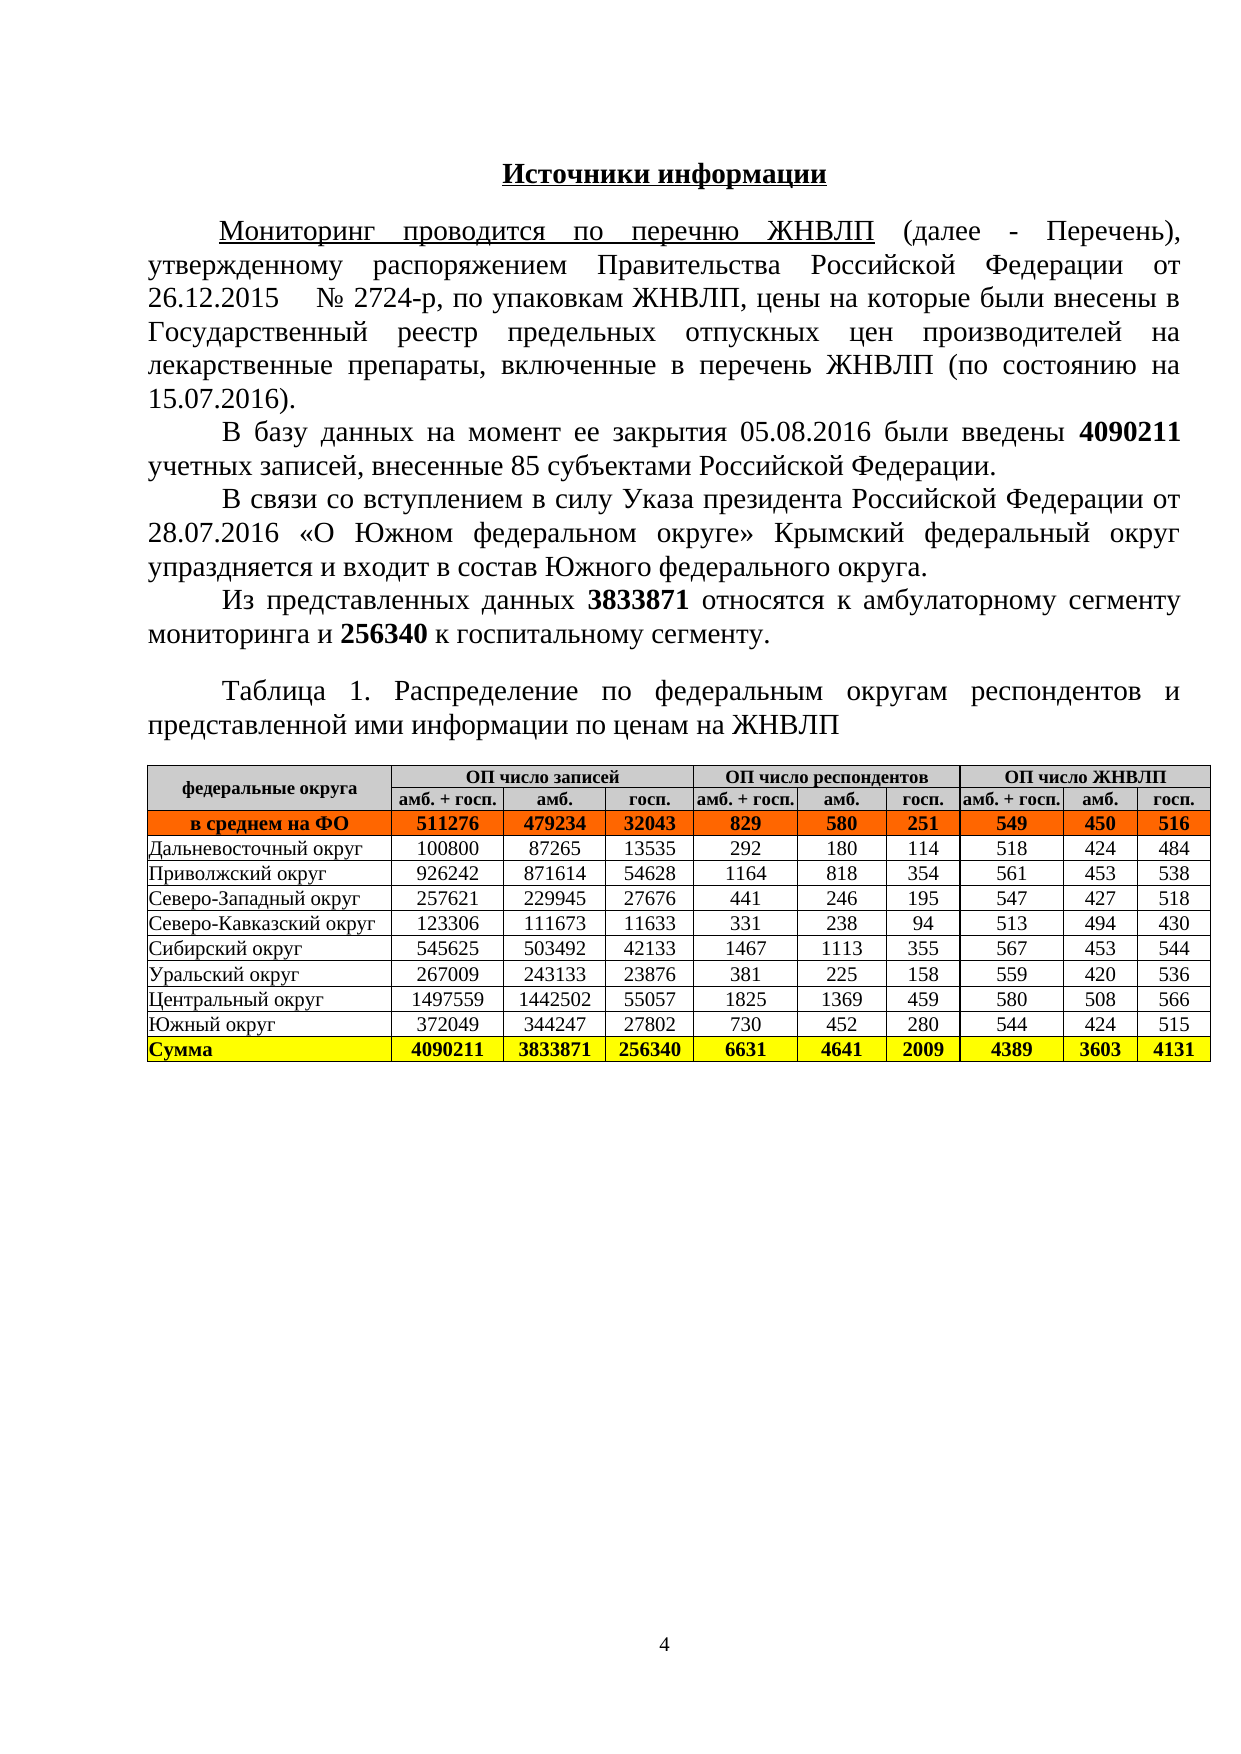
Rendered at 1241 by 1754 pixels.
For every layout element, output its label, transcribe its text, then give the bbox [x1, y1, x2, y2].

table_cell 355 [887, 936, 959, 960]
table_cell 441 [694, 886, 797, 910]
table_cell 54628 [606, 861, 693, 885]
table_cell 545625 [392, 936, 503, 960]
table_cell 1113 [798, 936, 886, 960]
table_cell 427 [1064, 886, 1137, 910]
table_cell 87265 [504, 836, 605, 860]
text Из представленных данных 3833871 относятся к амбулаторному сегменту мониторинга и 256340 к госпитальному сегменту. [148, 582, 1181, 649]
table_cell 518 [961, 836, 1063, 860]
table_cell 4641 [798, 1037, 886, 1061]
table_cell 566 [1138, 987, 1210, 1011]
table_cell 229945 [504, 886, 605, 910]
table_cell 508 [1064, 987, 1137, 1011]
table_cell 424 [1064, 1012, 1137, 1036]
table_cell 926242 [392, 861, 503, 885]
table_header федеральные округа [148, 766, 391, 810]
table_cell амб. + госп. [694, 788, 797, 810]
table_cell 3603 [1064, 1037, 1137, 1061]
table_header ОП число ЖНВЛП [961, 766, 1210, 787]
table_cell 1825 [694, 987, 797, 1011]
table_header ОП число респондентов [694, 766, 959, 787]
table_cell Сибирский округ [148, 936, 391, 960]
table_cell 536 [1138, 961, 1210, 986]
table_cell 561 [961, 861, 1063, 885]
table_cell 420 [1064, 961, 1137, 986]
table_cell 479234 [504, 811, 605, 835]
table_cell 23876 [606, 961, 693, 986]
table_cell 180 [798, 836, 886, 860]
table_cell 111673 [504, 911, 605, 935]
table_cell амб. + госп. [961, 788, 1063, 810]
table_cell госп. [1138, 788, 1210, 810]
table_cell 511276 [392, 811, 503, 835]
table_cell 453 [1064, 861, 1137, 885]
table_cell 100800 [392, 836, 503, 860]
table_cell Сумма [148, 1037, 391, 1061]
text Мониторинг проводится по перечню ЖНВЛП (далее - Перечень), утвержденному распоряжением Правительства Российской Федерации от 26.12.2015 № 2724-р, по упаковкам ЖНВЛП, цены на которые были внесены в Государственный реестр предельных отпускных цен производителей на лекарственные препараты, включенные в перечень ЖНВЛП (по состоянию на 15.07.2016). [148, 213, 1181, 414]
table_cell 538 [1138, 861, 1210, 885]
table_cell 453 [1064, 936, 1137, 960]
table_cell 1164 [694, 861, 797, 885]
table_cell 730 [694, 1012, 797, 1036]
table_cell амб. [504, 788, 605, 810]
table_cell 123306 [392, 911, 503, 935]
table_cell амб. [1064, 788, 1137, 810]
table_cell 818 [798, 861, 886, 885]
table_cell 871614 [504, 861, 605, 885]
table_cell 267009 [392, 961, 503, 986]
table_cell Южный округ [148, 1012, 391, 1036]
table_cell 516 [1138, 811, 1210, 835]
table_cell 32043 [606, 811, 693, 835]
table_cell 11633 [606, 911, 693, 935]
table_cell 452 [798, 1012, 886, 1036]
table_cell амб. + госп. [392, 788, 503, 810]
table_cell госп. [606, 788, 693, 810]
text В базу данных на момент ее закрытия 05.08.2016 были введены 4090211 учетных записей, внесенные 85 субъектами Российской Федерации. [148, 414, 1181, 482]
table_cell 494 [1064, 911, 1137, 935]
table_cell 4389 [961, 1037, 1063, 1061]
table_cell 344247 [504, 1012, 605, 1036]
table_cell 1497559 [392, 987, 503, 1011]
table_cell 257621 [392, 886, 503, 910]
table_cell 225 [798, 961, 886, 986]
table_cell 518 [1138, 886, 1210, 910]
table_cell 513 [961, 911, 1063, 935]
text В связи со вступлением в силу Указа президента Российской Федерации от 28.07.2016 «О Южном федеральном округе» Крымский федеральный округ упраздняется и входит в состав Южного федерального округа. [148, 482, 1181, 582]
table_cell 580 [961, 987, 1063, 1011]
table_cell 256340 [606, 1037, 693, 1061]
table_cell 372049 [392, 1012, 503, 1036]
table_cell 251 [887, 811, 959, 835]
table_cell 515 [1138, 1012, 1210, 1036]
table_cell 450 [1064, 811, 1137, 835]
table_cell 430 [1138, 911, 1210, 935]
table_cell 503492 [504, 936, 605, 960]
table_cell 544 [961, 1012, 1063, 1036]
table_cell 4090211 [392, 1037, 503, 1061]
table_cell 27802 [606, 1012, 693, 1036]
table_cell 1442502 [504, 987, 605, 1011]
table_cell 580 [798, 811, 886, 835]
table_cell 3833871 [504, 1037, 605, 1061]
table_cell 567 [961, 936, 1063, 960]
table_cell Центральный округ [148, 987, 391, 1011]
table_cell 354 [887, 861, 959, 885]
table_cell 292 [694, 836, 797, 860]
table_cell Дальневосточный округ [148, 836, 391, 860]
table_cell 484 [1138, 836, 1210, 860]
table_cell 424 [1064, 836, 1137, 860]
table_cell 238 [798, 911, 886, 935]
text Таблица 1. Распределение по федеральным округам респондентов и представленной ими информации по ценам на ЖНВЛП [148, 673, 1181, 741]
table_cell 158 [887, 961, 959, 986]
table_cell 4131 [1138, 1037, 1210, 1061]
table_cell Северо-Западный округ [148, 886, 391, 910]
table_cell 6631 [694, 1037, 797, 1061]
table_cell Уральский округ [148, 961, 391, 986]
table_cell 1369 [798, 987, 886, 1011]
table_cell амб. [798, 788, 886, 810]
table_cell Северо-Кавказский округ [148, 911, 391, 935]
table_cell 459 [887, 987, 959, 1011]
table_cell 27676 [606, 886, 693, 910]
table_cell 547 [961, 886, 1063, 910]
table_cell 246 [798, 886, 886, 910]
table_cell 544 [1138, 936, 1210, 960]
table_cell 549 [961, 811, 1063, 835]
table_cell 94 [887, 911, 959, 935]
table_cell 381 [694, 961, 797, 986]
text Источники информации [148, 156, 1181, 189]
table_cell госп. [887, 788, 959, 810]
table_cell 829 [694, 811, 797, 835]
table_cell 114 [887, 836, 959, 860]
table_cell 42133 [606, 936, 693, 960]
table_cell 195 [887, 886, 959, 910]
table_cell 1467 [694, 936, 797, 960]
table_cell Приволжский округ [148, 861, 391, 885]
table_cell 13535 [606, 836, 693, 860]
table_cell 331 [694, 911, 797, 935]
table_cell в среднем на ФО [148, 811, 391, 835]
table_cell 559 [961, 961, 1063, 986]
table_cell 55057 [606, 987, 693, 1011]
table_cell 2009 [887, 1037, 959, 1061]
table_header ОП число записей [392, 766, 693, 787]
table_cell 243133 [504, 961, 605, 986]
table_cell 280 [887, 1012, 959, 1036]
